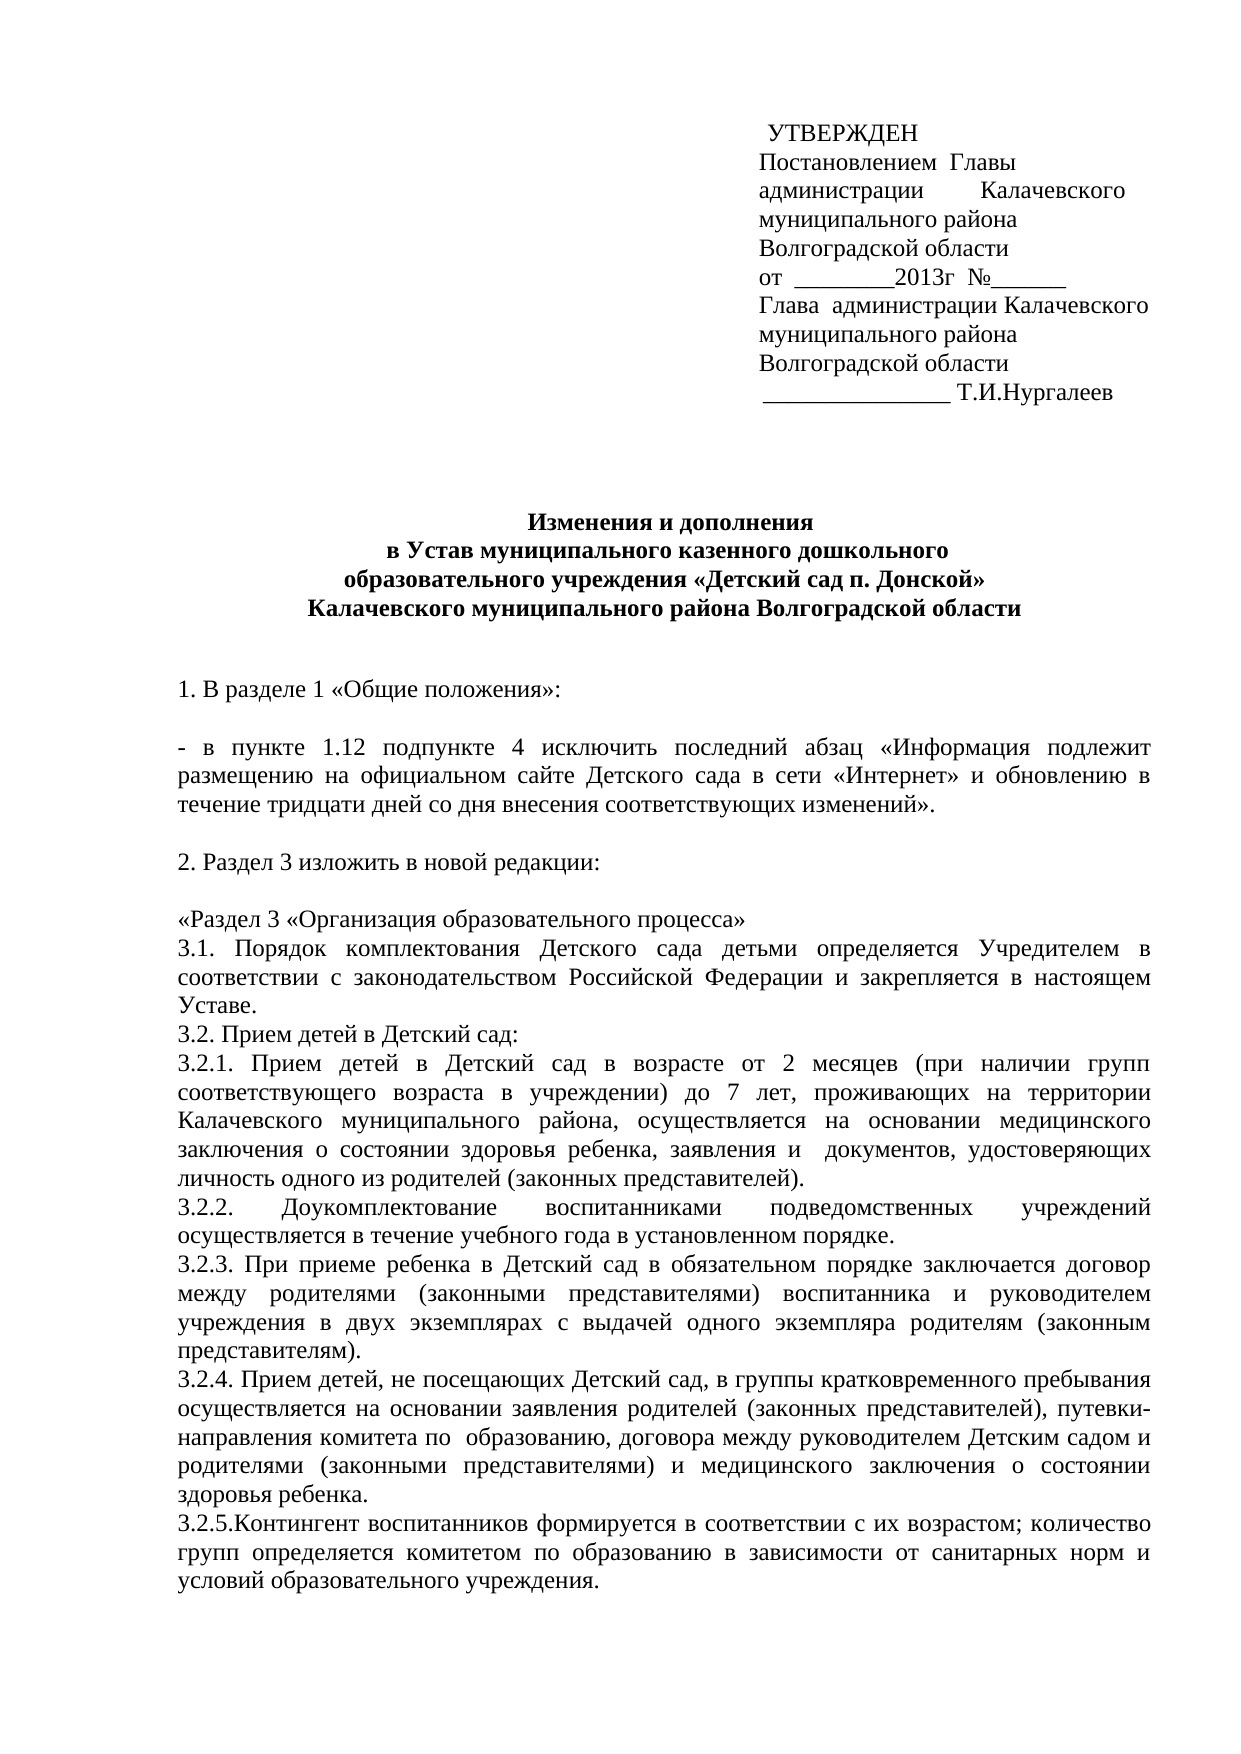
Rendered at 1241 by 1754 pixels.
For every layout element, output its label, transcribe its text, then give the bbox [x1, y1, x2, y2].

text 1. В разделе 1 «Общие положения»: [177, 674, 1152, 703]
text 2. Раздел 3 изложить в новой редакции: [177, 847, 1152, 876]
text - в пункте 1.12 подпункте 4 исключить последний абзац «Информация подлежит размещению на официальном сайте Детского сада в сети «Интернет» и обновлению в течение тридцати дней со дня внесения соответствующих изменений». [177, 732, 1152, 818]
text УТВЕРЖДЕН [177, 118, 1152, 147]
text 3.2.2. Доукомплектование воспитанниками подведомственных учреждений осуществляется в течение учебного года в установленном порядке. [177, 1192, 1152, 1249]
text образовательного учреждения «Детский сад п. Донской» [177, 564, 1152, 593]
text муниципального района [177, 319, 1152, 348]
text администрации Калачевского [177, 176, 1152, 204]
text Постановлением Главы [177, 147, 1152, 176]
text «Раздел 3 «Организация образовательного процесса» [177, 904, 1152, 933]
text 3.2.4. Прием детей, не посещающих Детский сад, в группы кратковременного пребывания осуществляется на основании заявления родителей (законных представителей), путевки-направления комитета по образованию, договора между руководителем Детским садом и родителями (законными представителями) и медицинского заключения о состоянии здоровья ребенка. [177, 1364, 1152, 1508]
text Калачевского муниципального района Волгоградской области [177, 593, 1152, 622]
text Глава администрации Калачевского [693, 291, 1152, 319]
text 3.1. Порядок комплектования Детского сада детьми определяется Учредителем в соответствии с законодательством Российской Федерации и закрепляется в настоящем Уставе. [177, 933, 1152, 1019]
text _______________ Т.И.Нургалеев [693, 377, 1152, 406]
text 3.2.3. При приеме ребенка в Детский сад в обязательном порядке заключается договор между родителями (законными представителями) воспитанника и руководителем учреждения в двух экземплярах с выдачей одного экземпляра родителям (законным представителям). [177, 1249, 1152, 1364]
text Изменения и дополнения [177, 507, 1152, 535]
text Волгоградской области [177, 348, 1152, 377]
text 3.2. Прием детей в Детский сад: [177, 1019, 1152, 1048]
text 3.2.1. Прием детей в Детский сад в возрасте от 2 месяцев (при наличии групп соответствующего возраста в учреждении) до 7 лет, проживающих на территории Калачевского муниципального района, осуществляется на основании медицинского заключения о состоянии здоровья ребенка, заявления и документов, удостоверяющих личность одного из родителей (законных представителей). [177, 1048, 1152, 1192]
text в Устав муниципального казенного дошкольного [177, 535, 1152, 564]
text от ________2013г №______ [177, 262, 1152, 291]
text муниципального района [177, 204, 1152, 233]
text Волгоградской области [177, 233, 1152, 262]
text 3.2.5.Контингент воспитанников формируется в соответствии с их возрастом; количество групп определяется комитетом по образованию в зависимости от санитарных норм и условий образовательного учреждения. [177, 1508, 1152, 1594]
